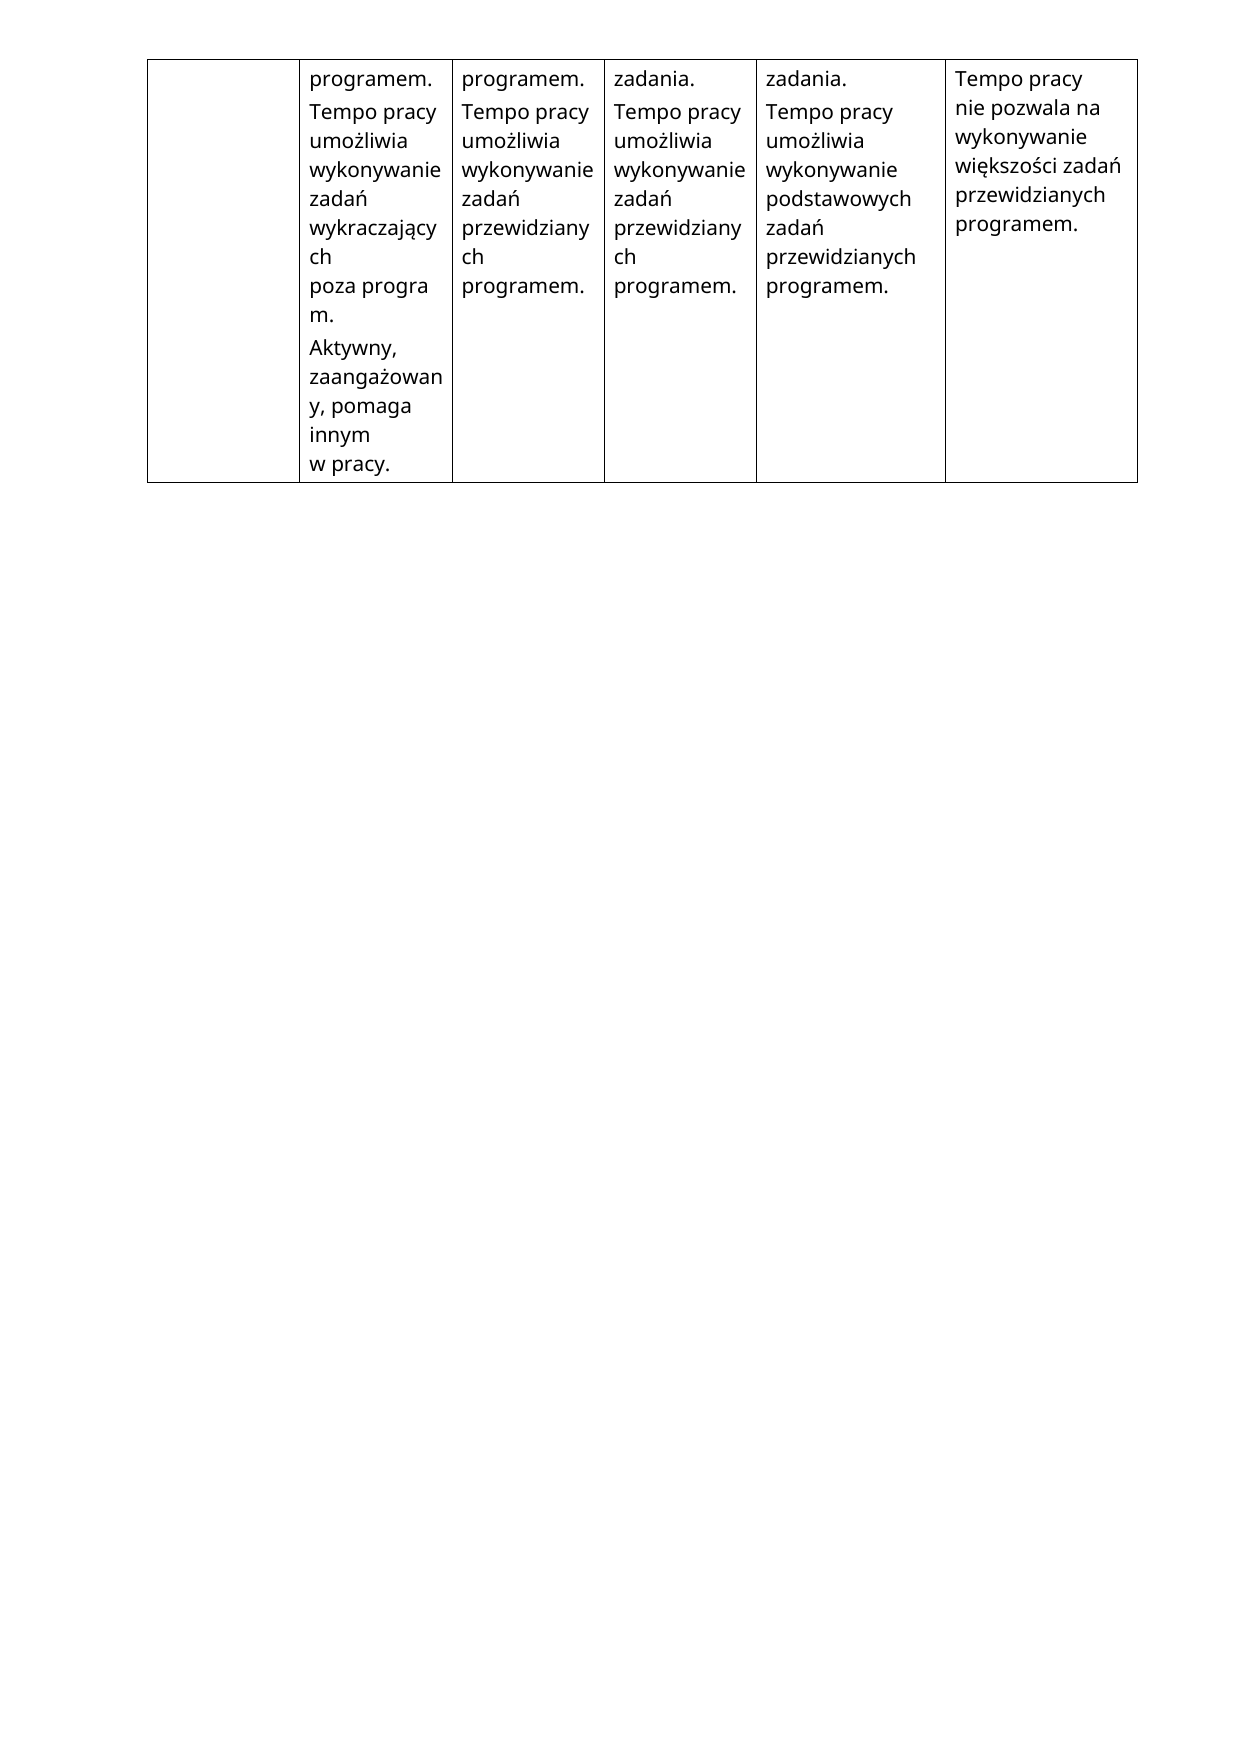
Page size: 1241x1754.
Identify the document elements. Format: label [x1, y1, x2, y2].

table_cell [453, 60, 604, 482]
table_cell [300, 60, 452, 482]
table_cell [148, 60, 299, 482]
table_cell [757, 60, 945, 482]
table_cell [946, 60, 1137, 482]
table_cell [605, 60, 756, 482]
